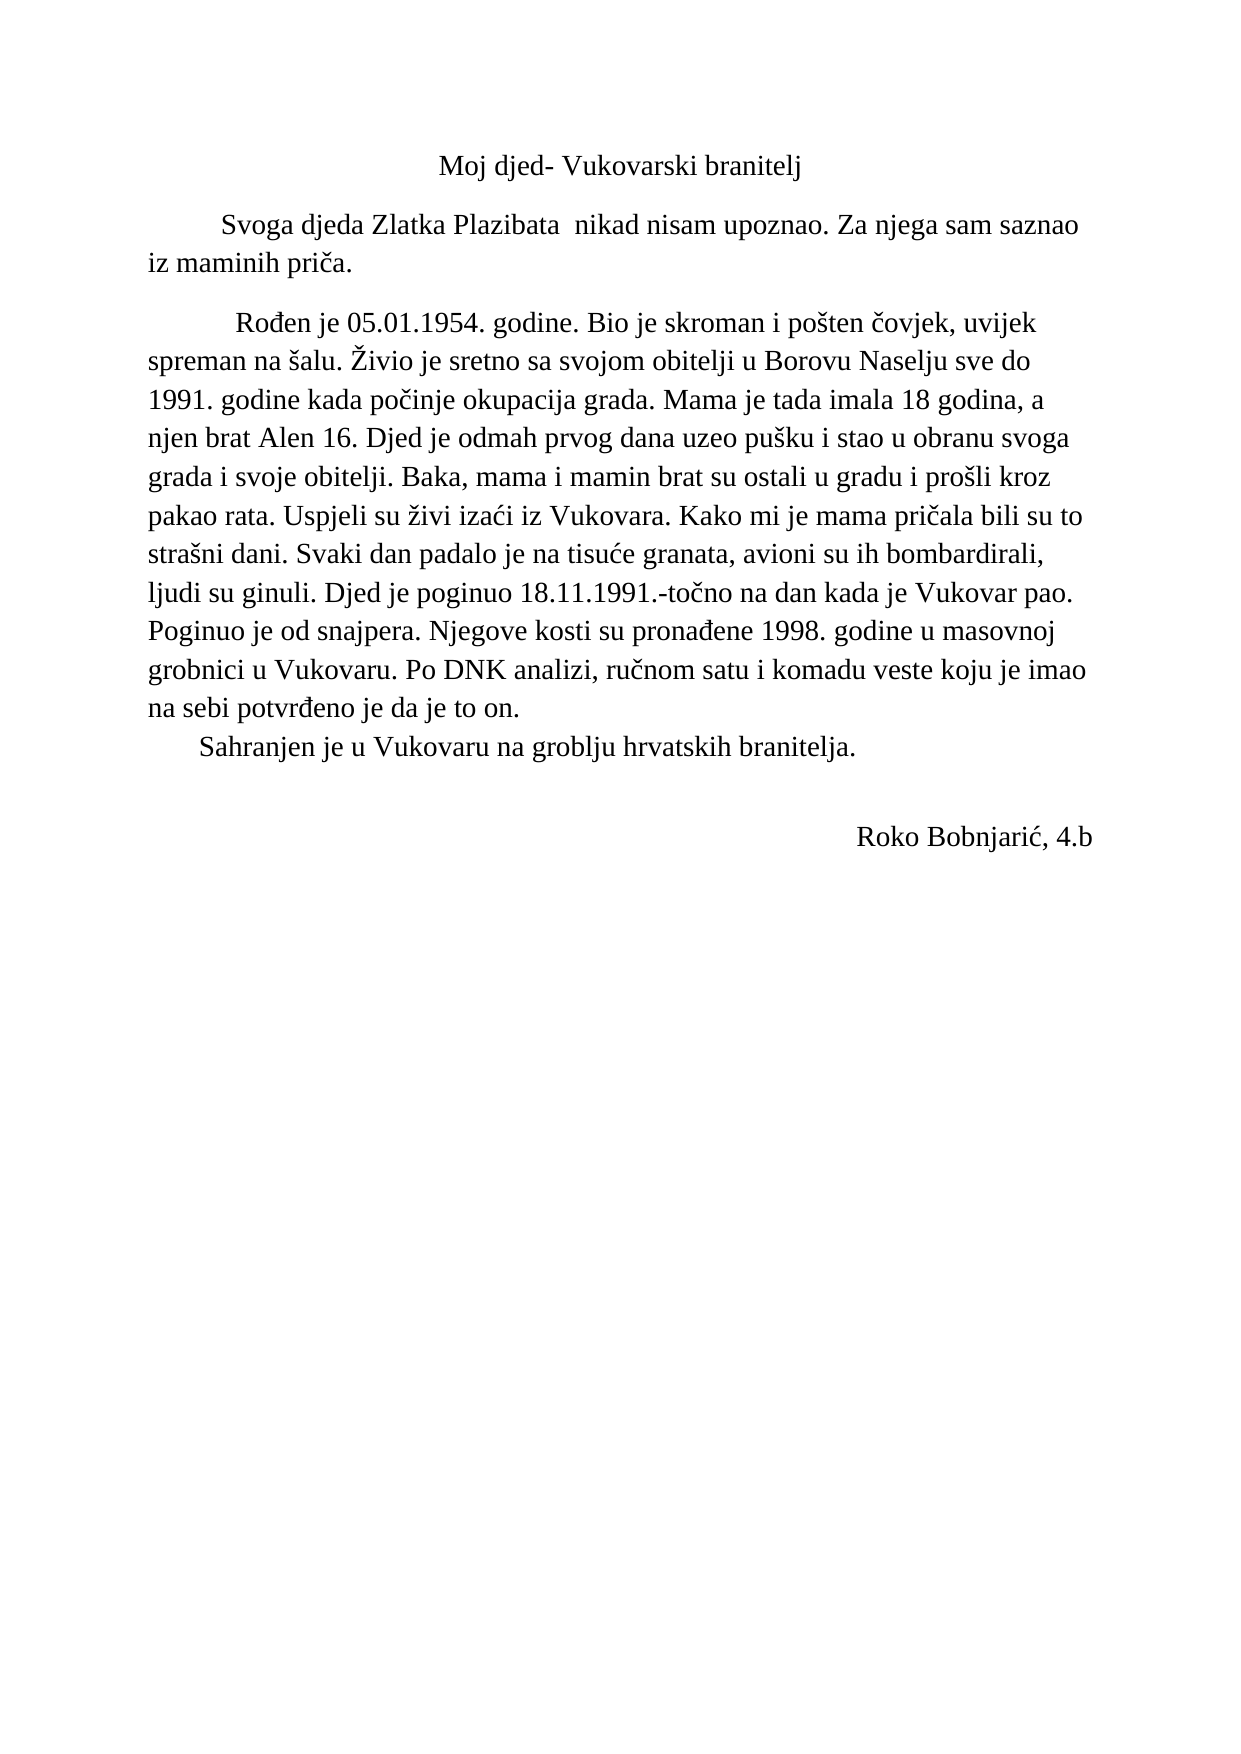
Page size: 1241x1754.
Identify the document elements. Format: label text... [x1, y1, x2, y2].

text Roko Bobnjarić, 4.b [148, 819, 1093, 885]
text Svoga djeda Zlatka Plazibata nikad nisam upoznao. Za njega sam saznao iz maminih priča. [148, 207, 1093, 279]
text Moj djed- Vukovarski branitelj [148, 148, 1093, 181]
text Rođen je 05.01.1954. godine. Bio je skroman i pošten čovjek, uvijek spreman na šalu. Živio je sretno sa svojom obitelji u Borovu Naselju sve do 1991. godine kada počinje okupacija grada. Mama je tada imala 18 godina, a njen brat Alen 16. Djed je odmah prvog dana uzeo pušku i stao u obranu svoga grada i svoje obitelji. Baka, mama i mamin brat su ostali u gradu i prošli kroz pakao rata. Uspjeli su živi izaći iz Vukovara. Kako mi je mama pričala bili su to strašni dani. Svaki dan padalo je na tisuće granata, avioni su ih bombardirali, ljudi su ginuli. Djed je poginuo 18.11.1991.-točno na dan kada je Vukovar pao. Poginuo je od snajpera. Njegove kosti su pronađene 1998. godine u masovnoj grobnici u Vukovaru. Po DNK analizi, ručnom satu i komadu veste koju je imao na sebi potvrđeno je da je to on. Sahranjen je u Vukovaru na groblju hrvatskih branitelja. [148, 305, 1093, 794]
